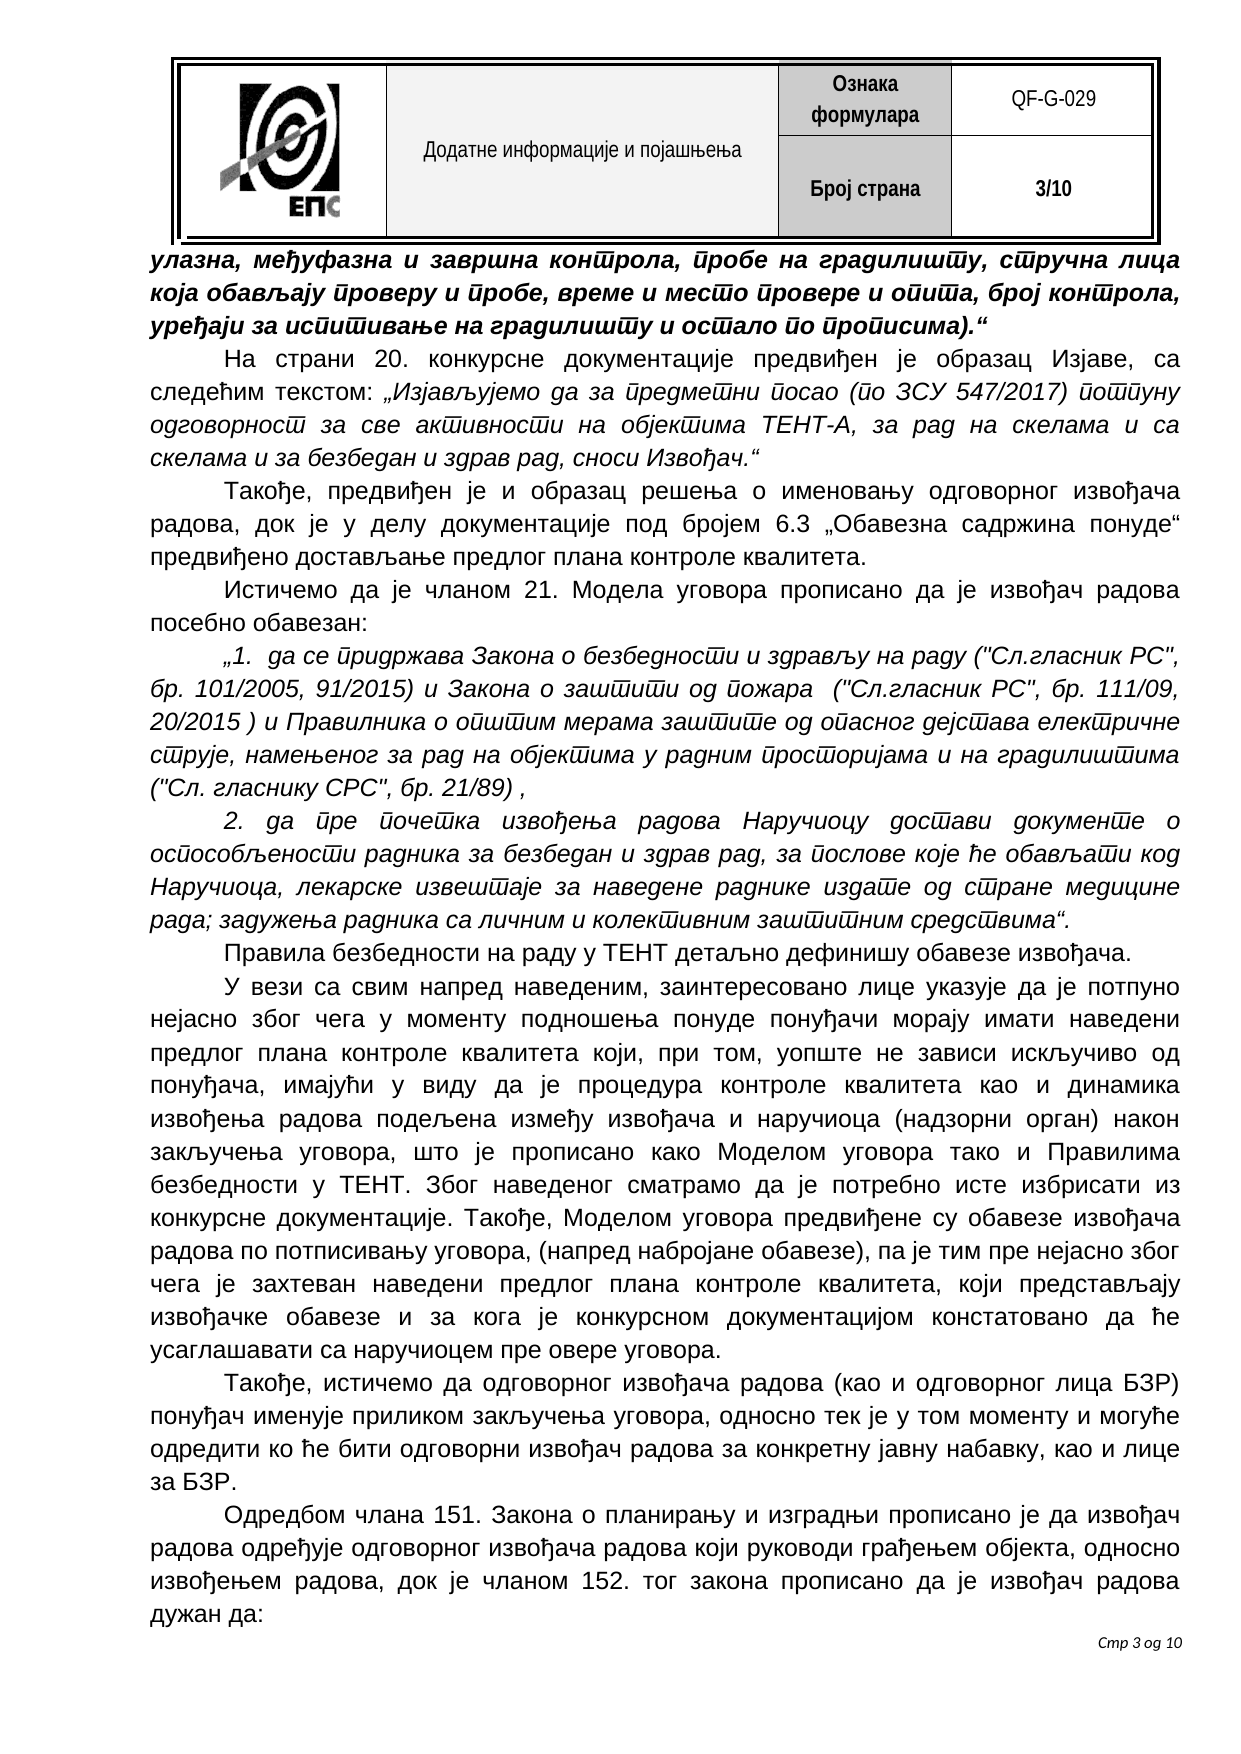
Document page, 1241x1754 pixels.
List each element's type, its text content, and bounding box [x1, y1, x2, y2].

text „1. да се придржава Закона о безбедности и здрављу на раду ("Сл.гласник РС", бр. 101/2005, 91/2015) и Закона о заштити од пожара ("Сл.гласник РС", бр. 111/09, 20/2015 ) и Правилника о општим мерама заштите од опасног дејстава електричне струје, намењеног за рад на објектима у радним просторијама и на градилиштима ("Сл. гласнику СРС", бр. 21/89) , [150, 641, 1182, 802]
text Истичемо да је чланом 21. Модела уговора прописано да је извођач радова посебно обавезан: [150, 575, 1182, 637]
text 2. да пре почетка извођења радова Наручиоцу достави документе о оспособљености радника за безбедан и здрав рад, за послове које ће обављати код Наручиоца, лекарске извештаје за наведене раднике издате од стране медицине рада; задужења радника са личним и колективним заштитним средствима“. [150, 806, 1182, 934]
text Такође, предвиђен је и образац решења о именовању одговорног извођача радова, док је у делу документације под бројем 6.3 „Обавезна садржина понуде“ предвиђено достављање предлог плана контроле квалитета. [150, 476, 1182, 571]
text Правила безбедности на раду у ТЕНТ детаљно дефинишу обавезе извођача. [150, 938, 1182, 967]
text У вези са свим напред наведеним, заинтересовано лице указује да је потпуно нејасно због чега у моменту подношења понуде понуђачи морају имати наведени предлог плана контроле квалитета који, при том, уопште не зависи искључиво од понуђача, имајући у виду да је процедура контроле квалитета као и динамика извођења радова подељена између извођача и наручиоца (надзорни орган) након закључења уговора, што је прописано како Моделом уговора тако и Правилима безбедности у ТЕНТ. Због наведеног сматрамо да је потребно исте избрисати из конкурсне документације. Такође, Моделом уговора предвиђене су обавезе извођача радова по потписивању уговора, (напред набројане обавезе), па је тим пре нејасно због чега је захтеван наведени предлог плана контроле квалитета, који представљају извођачке обавезе и за кога је конкурсном документацијом констатовано да ће усаглашавати са наручиоцем пре овере уговора. [150, 971, 1182, 1363]
text Одредбом члана 151. Закона о планирању и изградњи прописано је да извођач радова одређује одговорног извођача радова који руководи грађењем објекта, односно извођењем радова, док је чланом 152. тог закона прописано да је извођач радова дужан да: [150, 1500, 1182, 1628]
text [150, 154, 1182, 340]
text На страни 20. конкурсне документације предвиђен је образац Изјаве, са следећим текстом: „Изјављујемо да за предметни посао (по ЗСУ 547/2017) потпуну одговорност за све активности на објектима ТЕНТ-А, за рад на скелама и са скелама и за безбедан и здрав рад, сноси Извођач.“ [150, 344, 1182, 472]
text Такође, истичемо да одговорног извођача радова (као и одговорног лица БЗР) понуђач именује приликом закључења уговора, односно тек је у том моменту и могуће одредити ко ће бити одговорни извођач радова за конкретну јавну набавку, као и лице за БЗР. [150, 1368, 1182, 1496]
